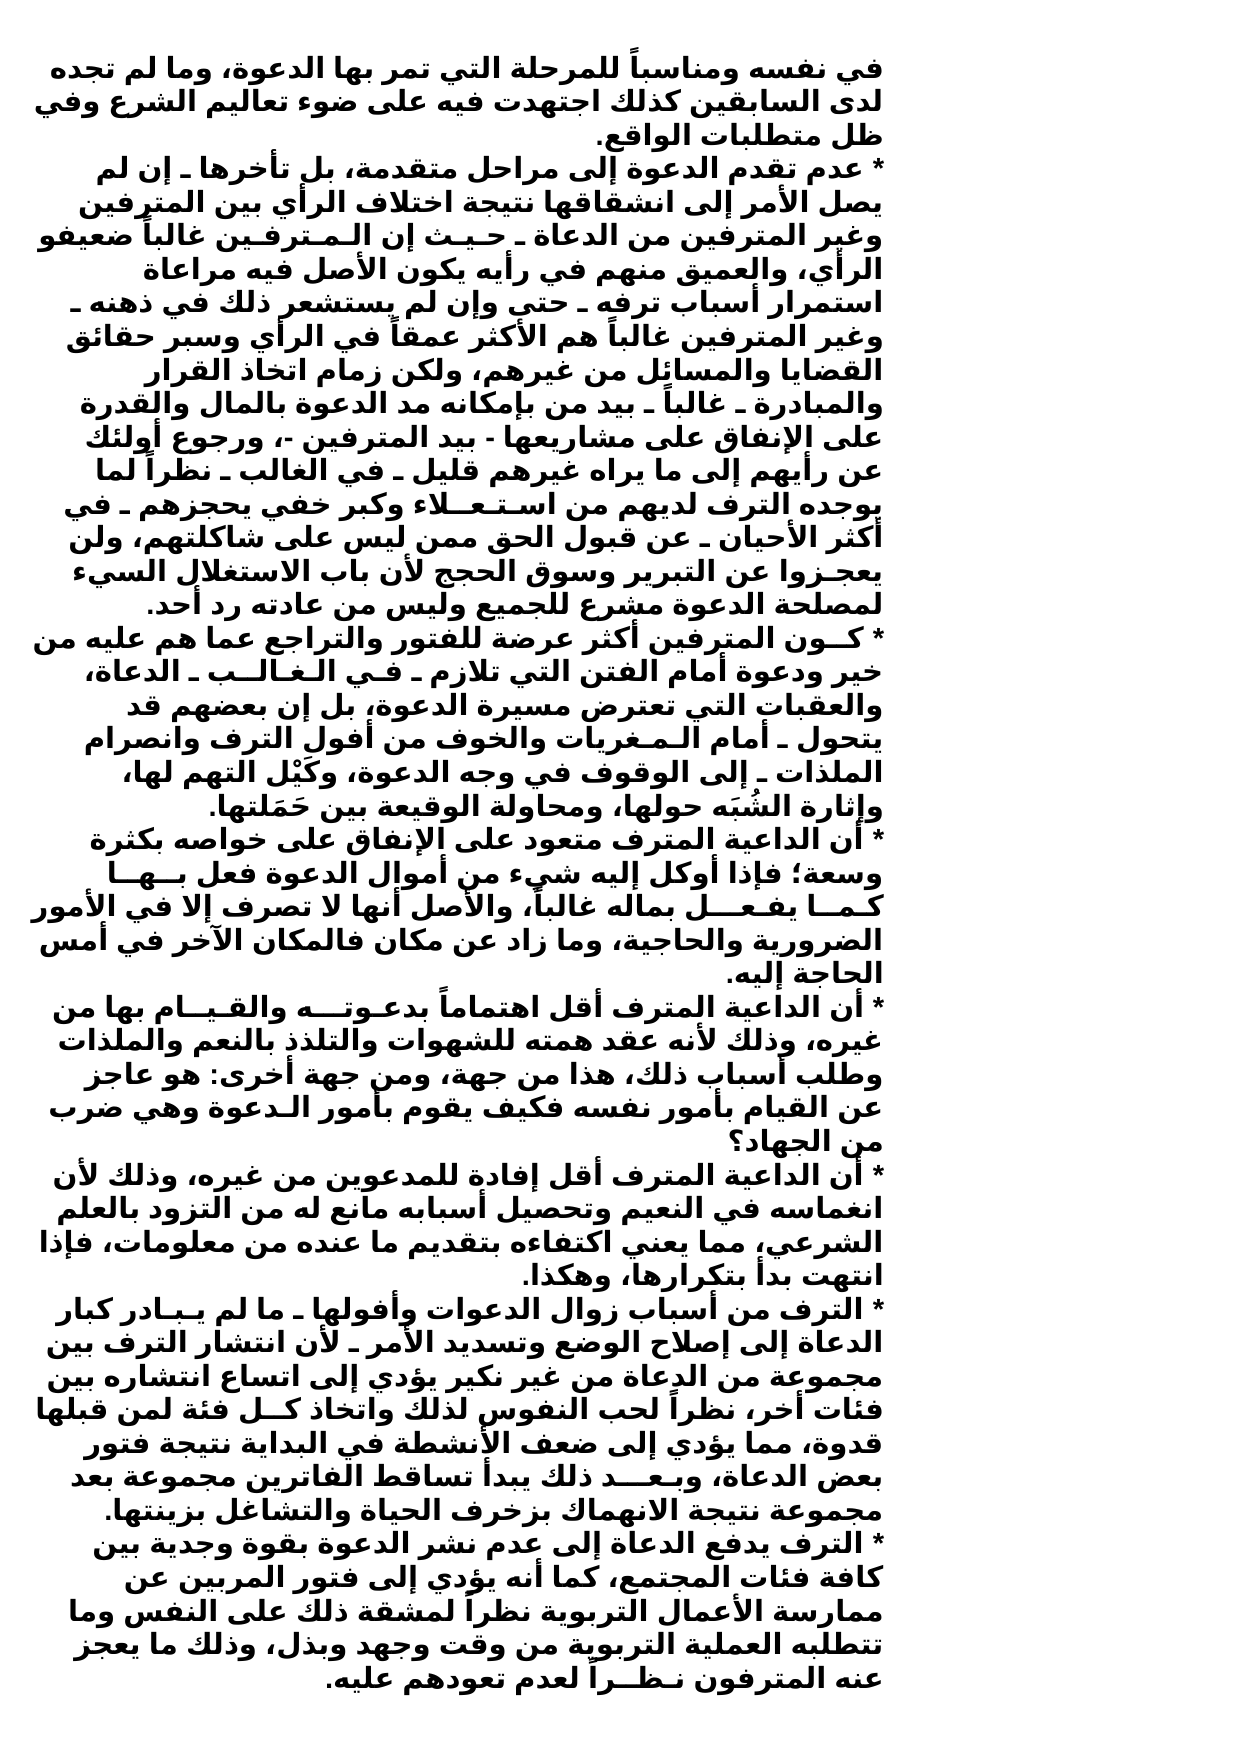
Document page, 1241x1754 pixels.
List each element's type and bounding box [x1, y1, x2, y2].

table_cell [25, 44, 890, 1700]
